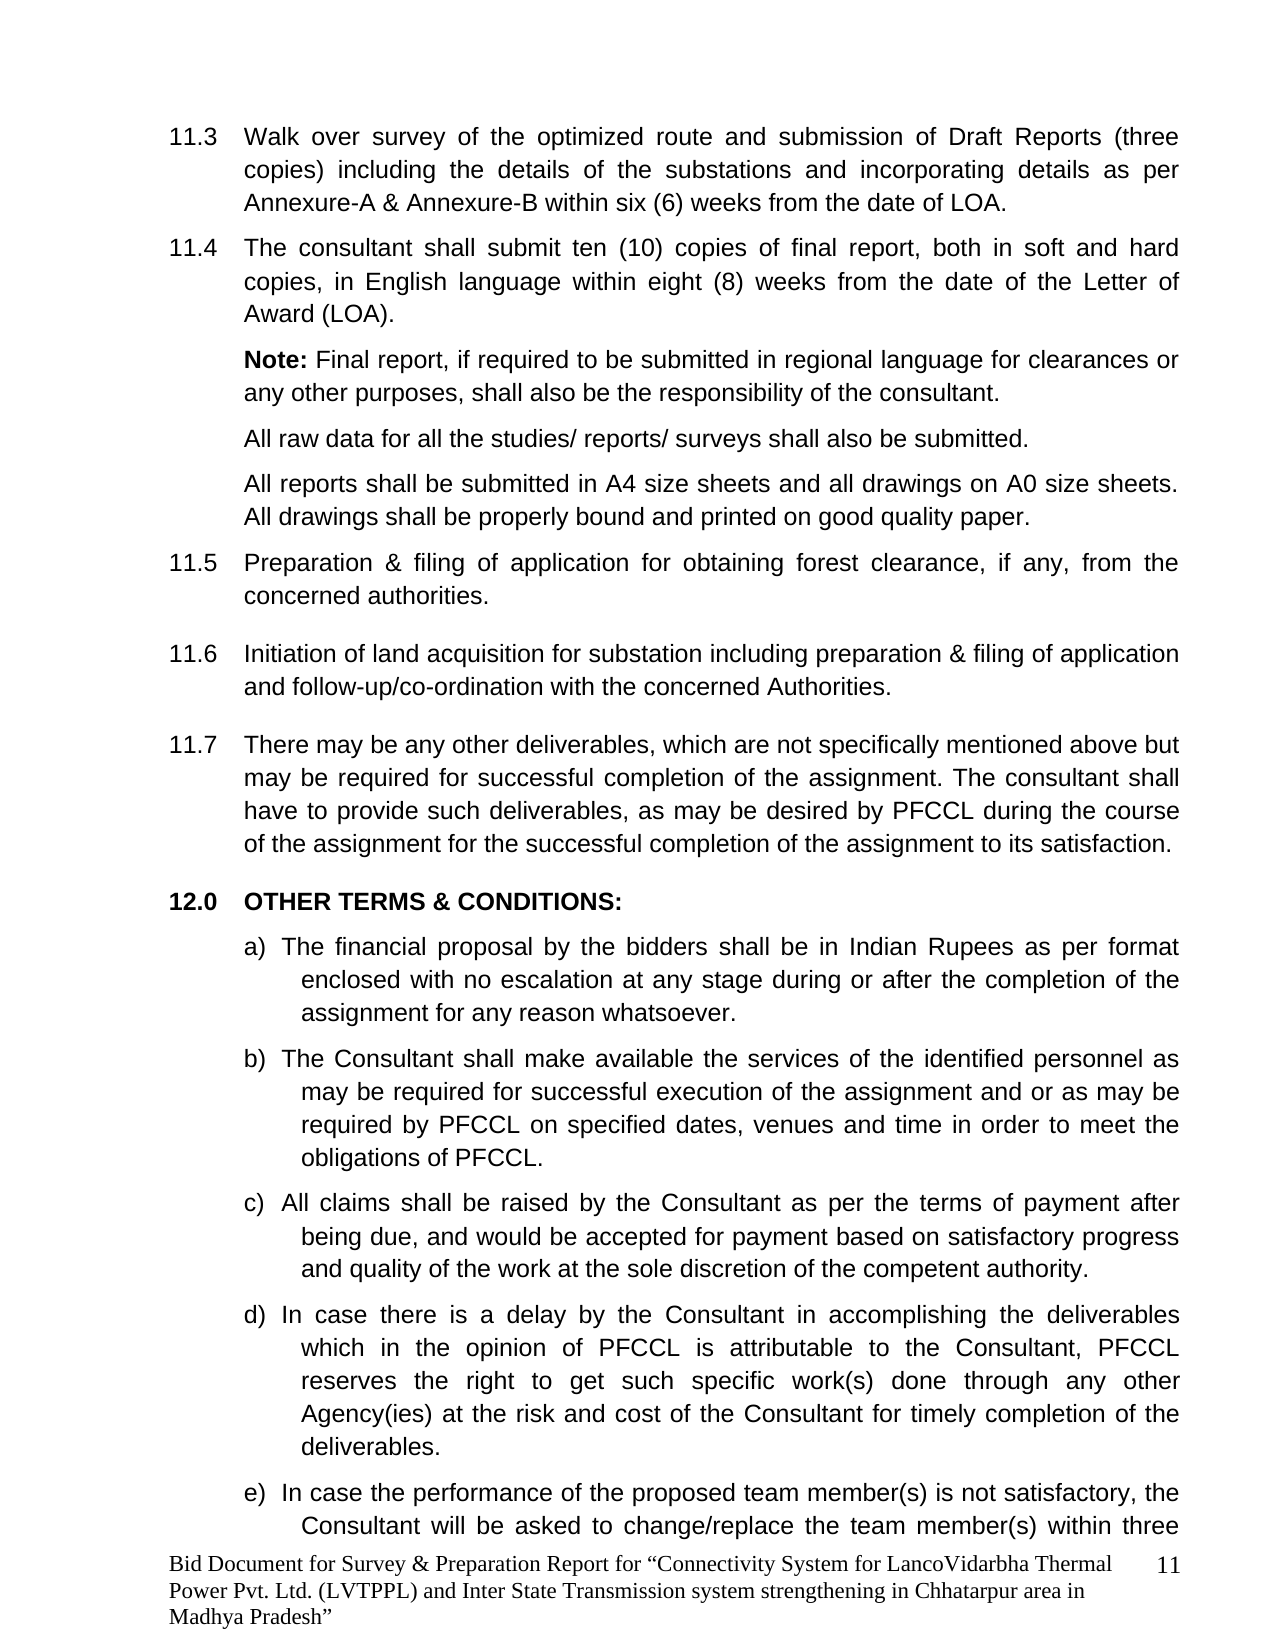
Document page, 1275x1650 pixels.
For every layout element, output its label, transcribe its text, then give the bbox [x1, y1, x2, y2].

list There may be any other deliverables, which are not specifically mentioned above but may be required for successful completion of the assignment. The consultant shall have to provide such deliverables, as may be desired by PFCCL during the course of the assignment for the successful completion of the assignment to its satisfaction. [169, 730, 1181, 857]
list Walk over survey of the optimized route and submission of Draft Reports (three copies) including the details of the substations and incorporating details as per Annexure-A & Annexure-B within six (6) weeks from the date of LOA. [169, 122, 1181, 217]
list In case there is a delay by the Consultant in accomplishing the deliverables which in the opinion of PFCCL is attributable to the Consultant, PFCCL reserves the right to get such specific work(s) done through any other Agency(ies) at the risk and cost of the Consultant for timely completion of the deliverables. [244, 1300, 1181, 1461]
list The Consultant shall make available the services of the identified personnel as may be required for successful execution of the assignment and or as may be required by PFCCL on specified dates, venues and time in order to meet the obligations of PFCCL. [244, 1044, 1181, 1172]
text All reports shall be submitted in A4 size sheets and all drawings on A0 size sheets. All drawings shall be properly bound and printed on good quality paper. [244, 469, 1181, 531]
text Note: Final report, if required to be submitted in regional language for clearances or any other purposes, shall also be the responsibility of the consultant. [244, 345, 1181, 407]
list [244, 1478, 1181, 1539]
list The financial proposal by the bidders shall be in Indian Rupees as per format enclosed with no escalation at any stage during or after the completion of the assignment for any reason whatsoever. [244, 932, 1181, 1027]
text All raw data for all the studies/ reports/ surveys shall also be submitted. [244, 423, 1181, 452]
list OTHER TERMS & CONDITIONS: [169, 887, 1181, 916]
list Initiation of land acquisition for substation including preparation & filing of application and follow-up/co-ordination with the concerned Authorities. [169, 639, 1181, 700]
list All claims shall be raised by the Consultant as per the terms of payment after being due, and would be accepted for payment based on satisfactory progress and quality of the work at the sole discretion of the competent authority. [244, 1188, 1181, 1283]
list The consultant shall submit ten (10) copies of final report, both in soft and hard copies, in English language within eight (8) weeks from the date of the Letter of Award (LOA). [169, 233, 1181, 328]
list Preparation & filing of application for obtaining forest clearance, if any, from the concerned authorities. [169, 548, 1181, 609]
